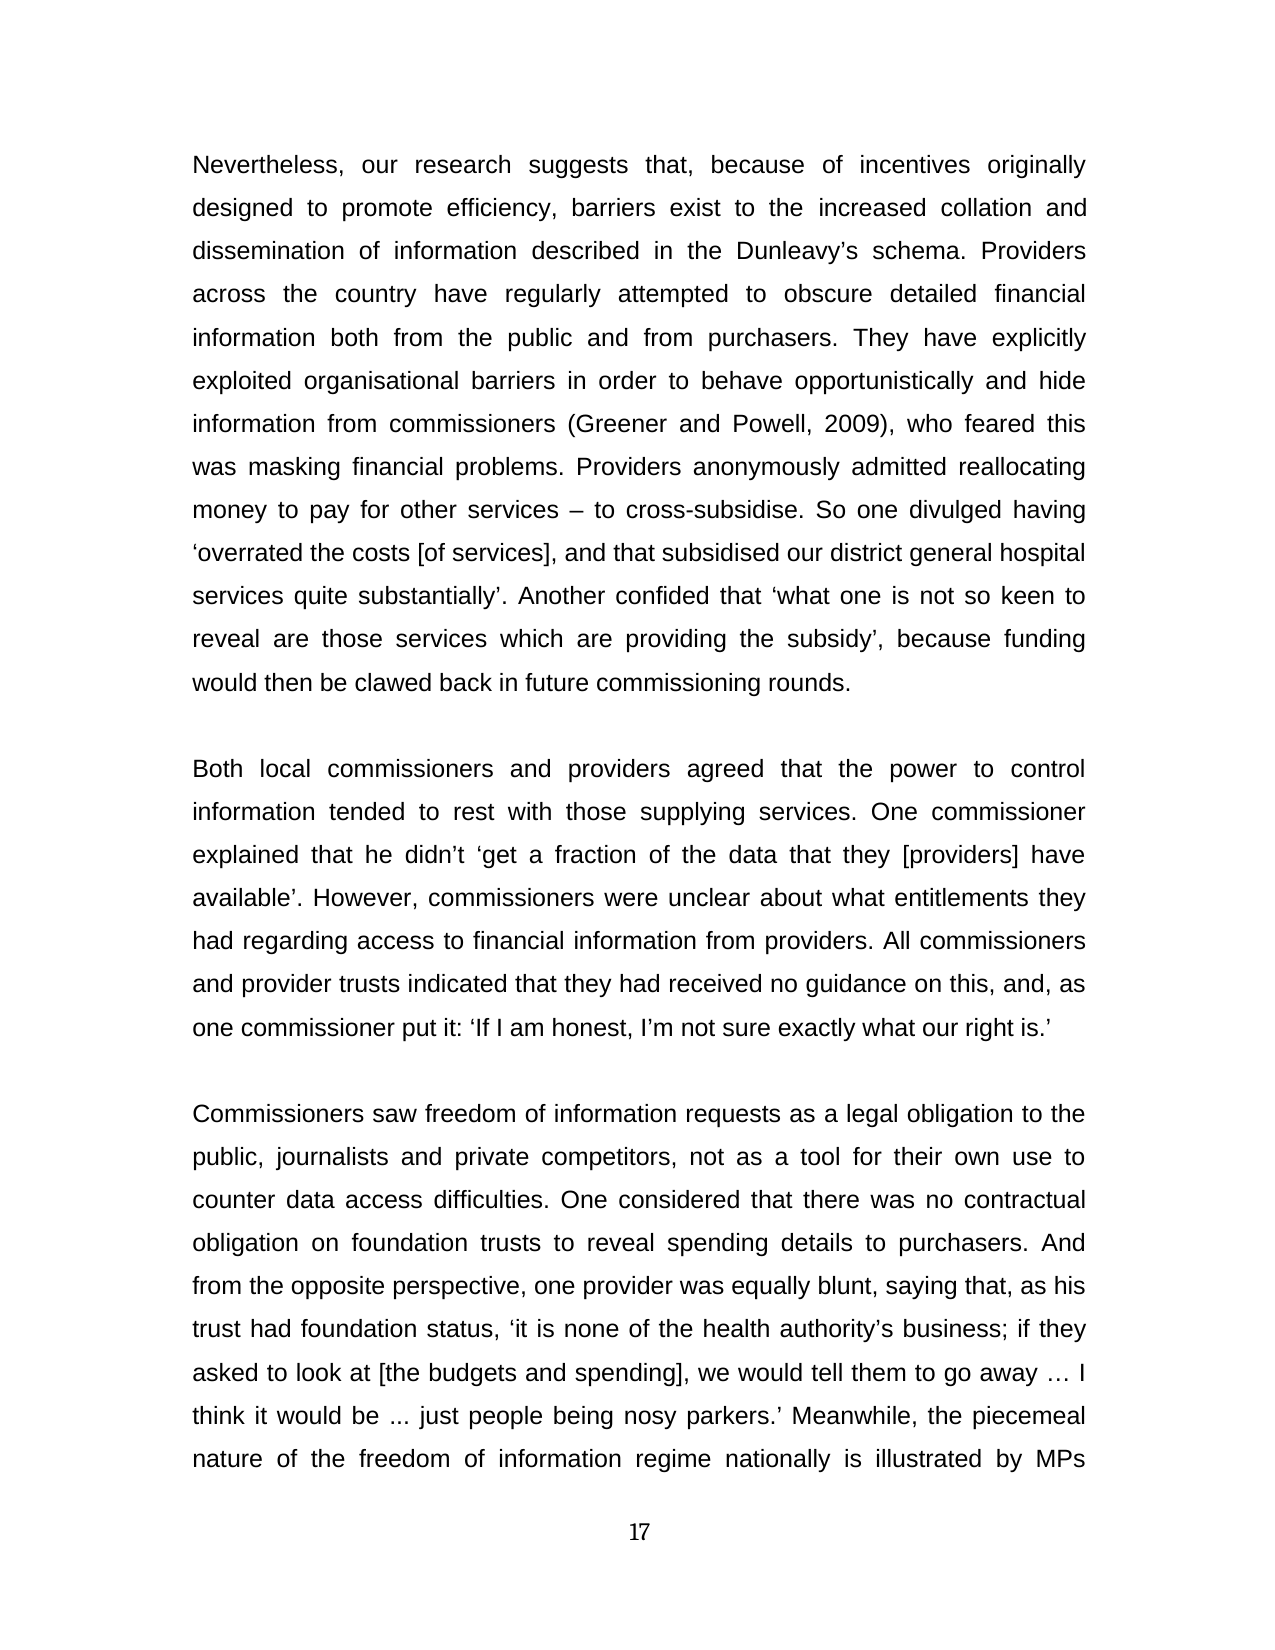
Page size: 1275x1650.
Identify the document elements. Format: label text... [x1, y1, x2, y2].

text Both local commissioners and providers agreed that the power to control information tended to rest with those supplying services. One commissioner explained that he didn’t ‘get a fraction of the data that they [providers] have available’. However, commissioners were unclear about what entitlements they had regarding access to financial information from providers. All commissioners and provider trusts indicated that they had received no guidance on this, and, as one commissioner put it: ‘If I am honest, I’m not sure exactly what our right is.’ [192, 754, 1087, 1041]
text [192, 1099, 1087, 1472]
text Nevertheless, our research suggests that, because of incentives originally designed to promote efficiency, barriers exist to the increased collation and dissemination of information described in the Dunleavy’s schema. Providers across the country have regularly attempted to obscure detailed financial information both from the public and from purchasers. They have explicitly exploited organisational barriers in order to behave opportunistically and hide information from commissioners (Greener and Powell, 2009), who feared this was masking financial problems. Providers anonymously admitted reallocating money to pay for other services – to cross-subsidise. So one divulged having ‘overrated the costs [of services], and that subsidised our district general hospital services quite substantially’. Another confided that ‘what one is not so keen to reveal are those services which are providing the subsidy’, because funding would then be clawed back in future commissioning rounds. [192, 150, 1087, 696]
